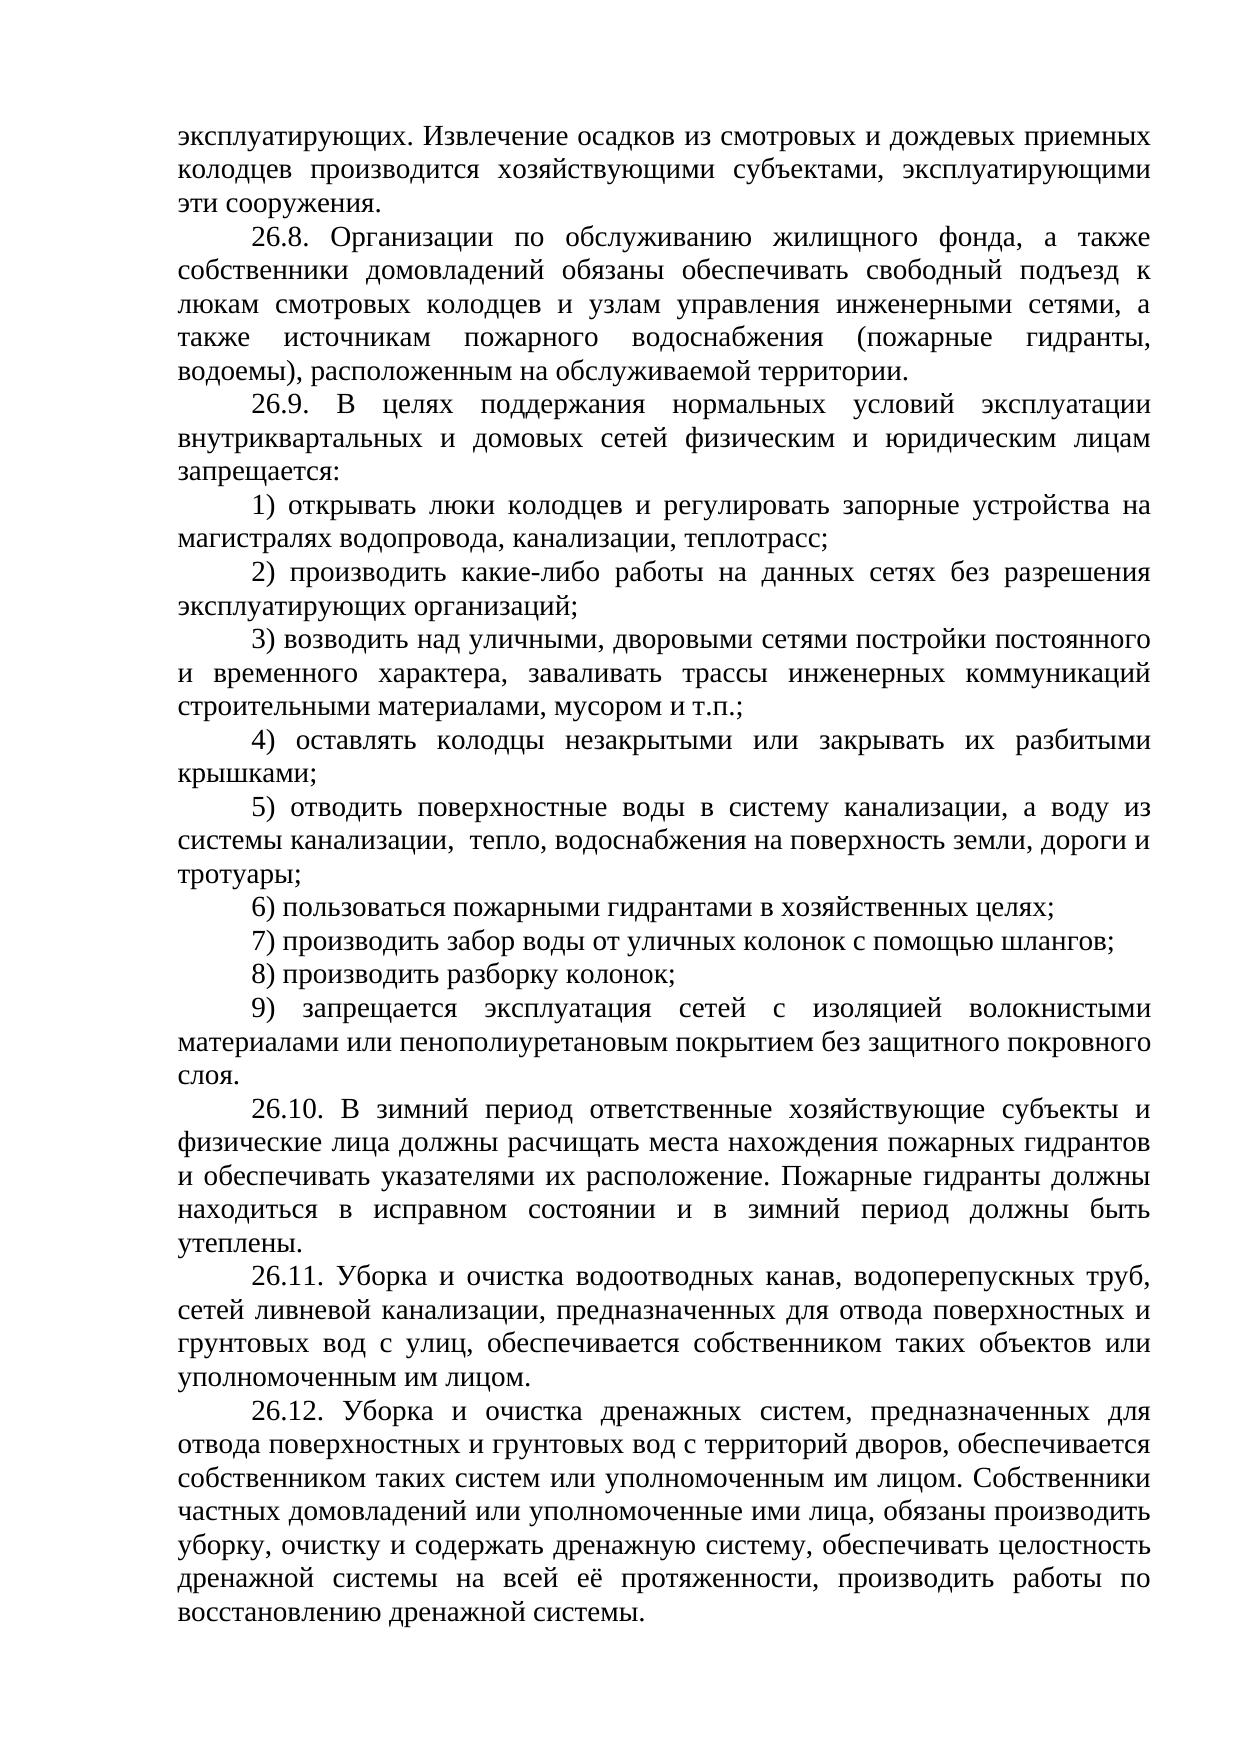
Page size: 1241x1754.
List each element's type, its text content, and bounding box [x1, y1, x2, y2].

text 26.11. Уборка и очистка водоотводных канав, водоперепускных труб, сетей ливневой канализации, предназначенных для отвода поверхностных и грунтовых вод с улиц, обеспечивается собственником таких объектов или уполномоченным им лицом. [177, 1258, 1152, 1393]
text 26.10. В зимний период ответственные хозяйствующие субъекты и физические лица должны расчищать места нахождения пожарных гидрантов и обеспечивать указателями их расположение. Пожарные гидранты должны находиться в исправном состоянии и в зимний период должны быть утеплены. [177, 1091, 1152, 1258]
text 26.12. Уборка и очистка дренажных систем, предназначенных для отвода поверхностных и грунтовых вод с территорий дворов, обеспечивается собственником таких систем или уполномоченным им лицом. Собственники частных домовладений или уполномоченные ими лица, обязаны производить уборку, очистку и содержать дренажную систему, обеспечивать целостность дренажной системы на всей её протяженности, производить работы по восстановлению дренажной системы. [177, 1393, 1152, 1627]
text 4) оставлять колодцы незакрытыми или закрывать их разбитыми крышками; [177, 722, 1152, 789]
text 6) пользоваться пожарными гидрантами в хозяйственных целях; [177, 889, 1152, 923]
text 9) запрещается эксплуатация сетей с изоляцией волокнистыми материалами или пенополиуретановым покрытием без защитного покровного слоя. [177, 990, 1152, 1091]
text 7) производить забор воды от уличных колонок с помощью шлангов; [177, 923, 1152, 957]
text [177, 118, 1152, 219]
text 2) производить какие-либо работы на данных сетях без разрешения эксплуатирующих организаций; [177, 554, 1152, 621]
text 8) производить разборку колонок; [177, 957, 1152, 990]
text 26.8. Организации по обслуживанию жилищного фонда, а также собственники домовладений обязаны обеспечивать свободный подъезд к люкам смотровых колодцев и узлам управления инженерными сетями, а также источникам пожарного водоснабжения (пожарные гидранты, водоемы), расположенным на обслуживаемой территории. [177, 219, 1152, 386]
text 3) возводить над уличными, дворовыми сетями постройки постоянного и временного характера, заваливать трассы инженерных коммуникаций строительными материалами, мусором и т.п.; [177, 621, 1152, 722]
text 26.9. В целях поддержания нормальных условий эксплуатации внутриквартальных и домовых сетей физическим и юридическим лицам запрещается: [177, 386, 1152, 487]
text 5) отводить поверхностные воды в систему канализации, а воду из системы канализации, тепло, водоснабжения на поверхность земли, дороги и тротуары; [177, 789, 1152, 889]
text 1) открывать люки колодцев и регулировать запорные устройства на магистралях водопровода, канализации, теплотрасс; [177, 487, 1152, 554]
